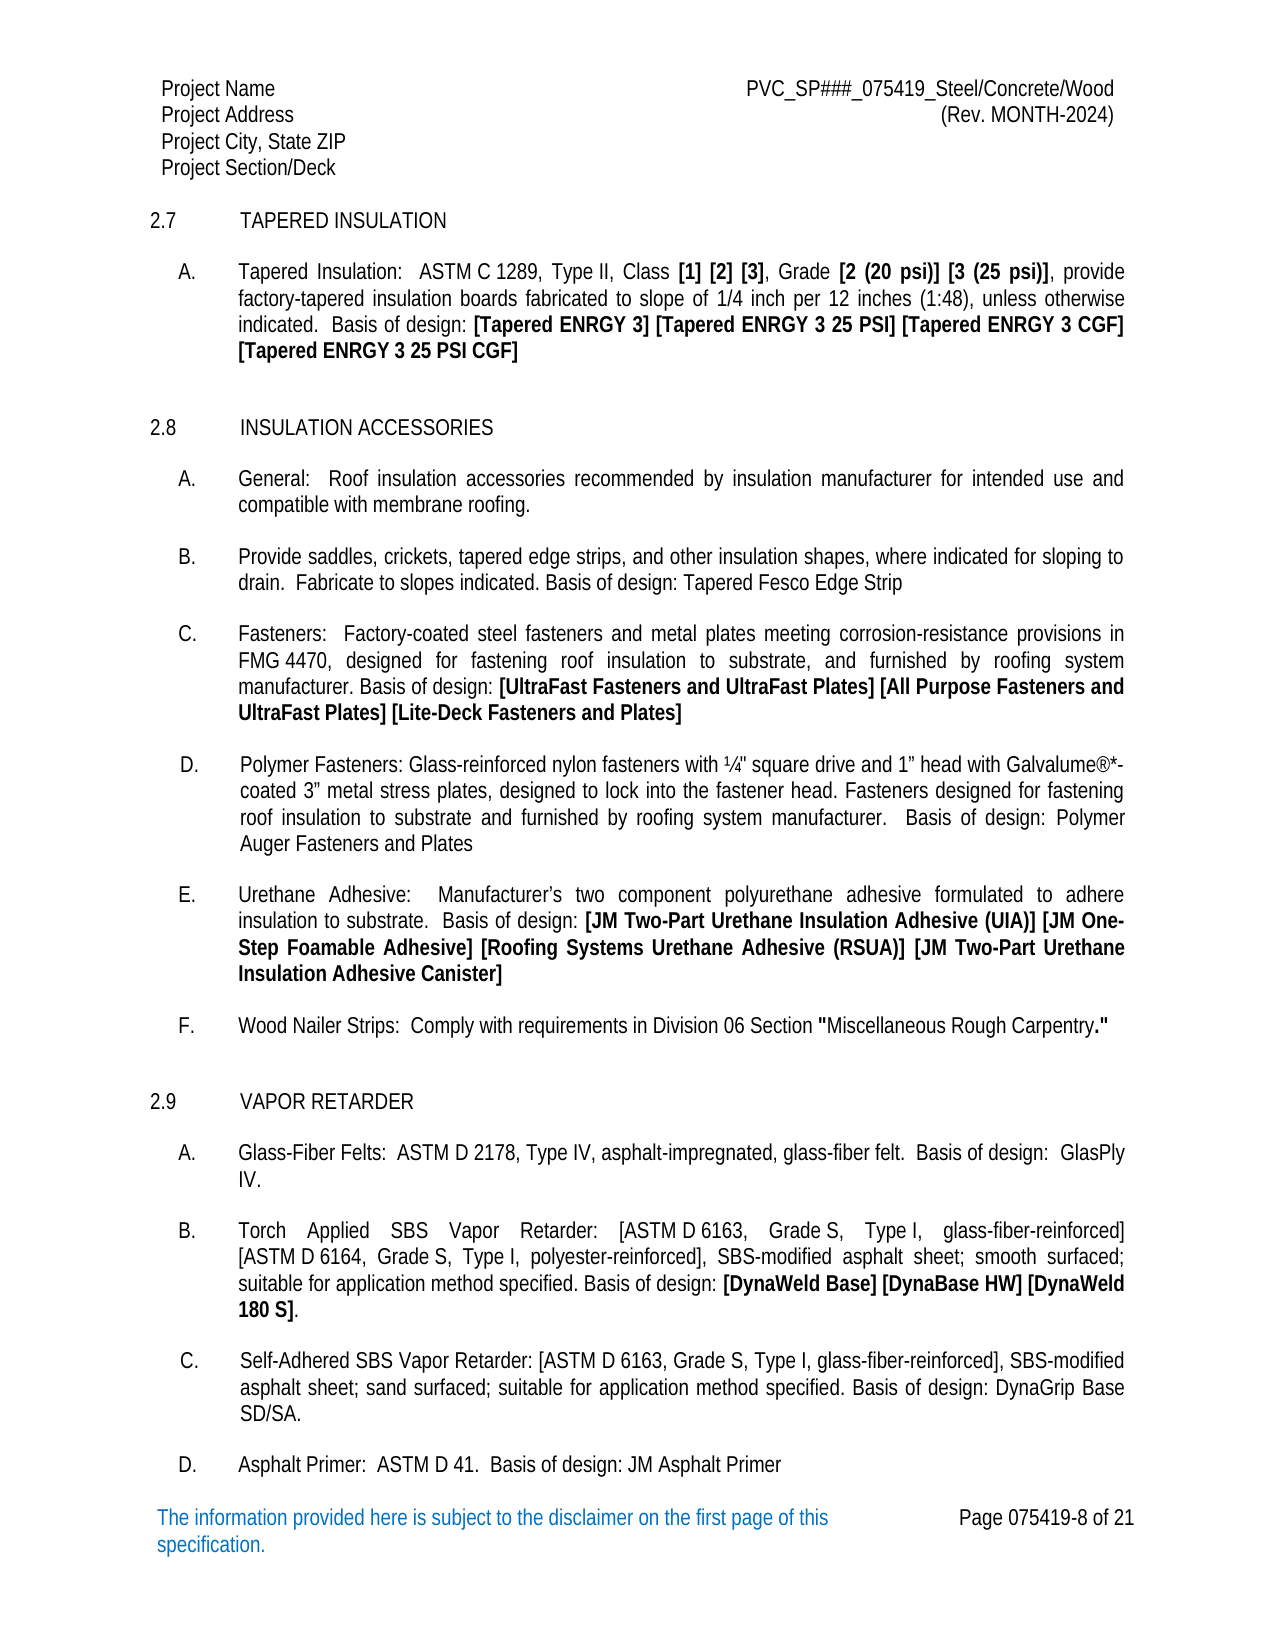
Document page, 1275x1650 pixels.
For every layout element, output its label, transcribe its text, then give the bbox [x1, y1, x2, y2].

text Tapered insulation [150, 207, 1125, 233]
text Tapered Insulation: ASTM C 1289, Type II, Class [1] [2] [3], Grade [2 (20 psi)] [3 (25 psi)], provide factory-tapered insulation boards fabricated to slope of 1/4 inch per 12 inches (1:48), unless otherwise indicated. Basis of design: [Tapered ENRGY 3] [Tapered ENRGY 3 25 PSI] [Tapered ENRGY 3 CGF] [Tapered ENRGY 3 25 PSI CGF] [178, 258, 1125, 363]
list Fasteners: Factory-coated steel fasteners and metal plates meeting corrosion-resistance provisions in FMG 4470, designed for fastening roof insulation to substrate, and furnished by roofing system manufacturer. Basis of design: [UltraFast Fasteners and UltraFast Plates] [All Purpose Fasteners and UltraFast Plates] [Lite-Deck Fasteners and Plates] [178, 620, 1125, 726]
text Torch Applied SBS Vapor Retarder: [ASTM D 6163, Grade S, Type I, glass-fiber-reinforced] [ASTM D 6164, Grade S, Type I, polyester-reinforced], SBS-modified asphalt sheet; smooth surfaced; suitable for application method specified. Basis of design: [DynaWeld Base] [DynaBase HW] [DynaWeld 180 S]. [178, 1217, 1125, 1322]
text General: Roof insulation accessories recommended by insulation manufacturer for intended use and compatible with membrane roofing. [178, 465, 1125, 518]
text Asphalt Primer: ASTM D 41. Basis of design: JM Asphalt Primer [178, 1451, 1125, 1478]
text VAPOR RETARDER [150, 1088, 1125, 1114]
text Self-Adhered SBS Vapor Retarder: [ASTM D 6163, Grade S, Type I, glass-fiber-reinforced], SBS-modified asphalt sheet; sand surfaced; suitable for application method specified. Basis of design: DynaGrip Base SD/SA. [180, 1347, 1125, 1426]
text INSULATION ACCESSORIES [150, 413, 1125, 440]
list Provide saddles, crickets, tapered edge strips, and other insulation shapes, where indicated for sloping to drain. Fabricate to slopes indicated. Basis of design: Tapered Fesco Edge Strip [178, 543, 1125, 595]
text Wood Nailer Strips: Comply with requirements in Division 06 Section "Miscellaneous Rough Carpentry." [178, 1012, 1125, 1038]
text Polymer Fasteners: Glass-reinforced nylon fasteners with ¼" square drive and 1” head with Galvalume®*-coated 3” metal stress plates, designed to lock into the fastener head. Fasteners designed for fastening roof insulation to substrate and furnished by roofing system manufacturer. Basis of design: Polymer Auger Fasteners and Plates [180, 751, 1125, 856]
text Glass-Fiber Felts: ASTM D 2178, Type IV, asphalt-impregnated, glass-fiber felt. Basis of design: GlasPly IV. [178, 1139, 1125, 1192]
text Urethane Adhesive: Manufacturer’s two component polyurethane adhesive formulated to adhere insulation to substrate. Basis of design: [JM Two-Part Urethane Insulation Adhesive (UIA)] [JM One-Step Foamable Adhesive] [Roofing Systems Urethane Adhesive (RSUA)] [JM Two-Part Urethane Insulation Adhesive Canister] [178, 881, 1125, 987]
